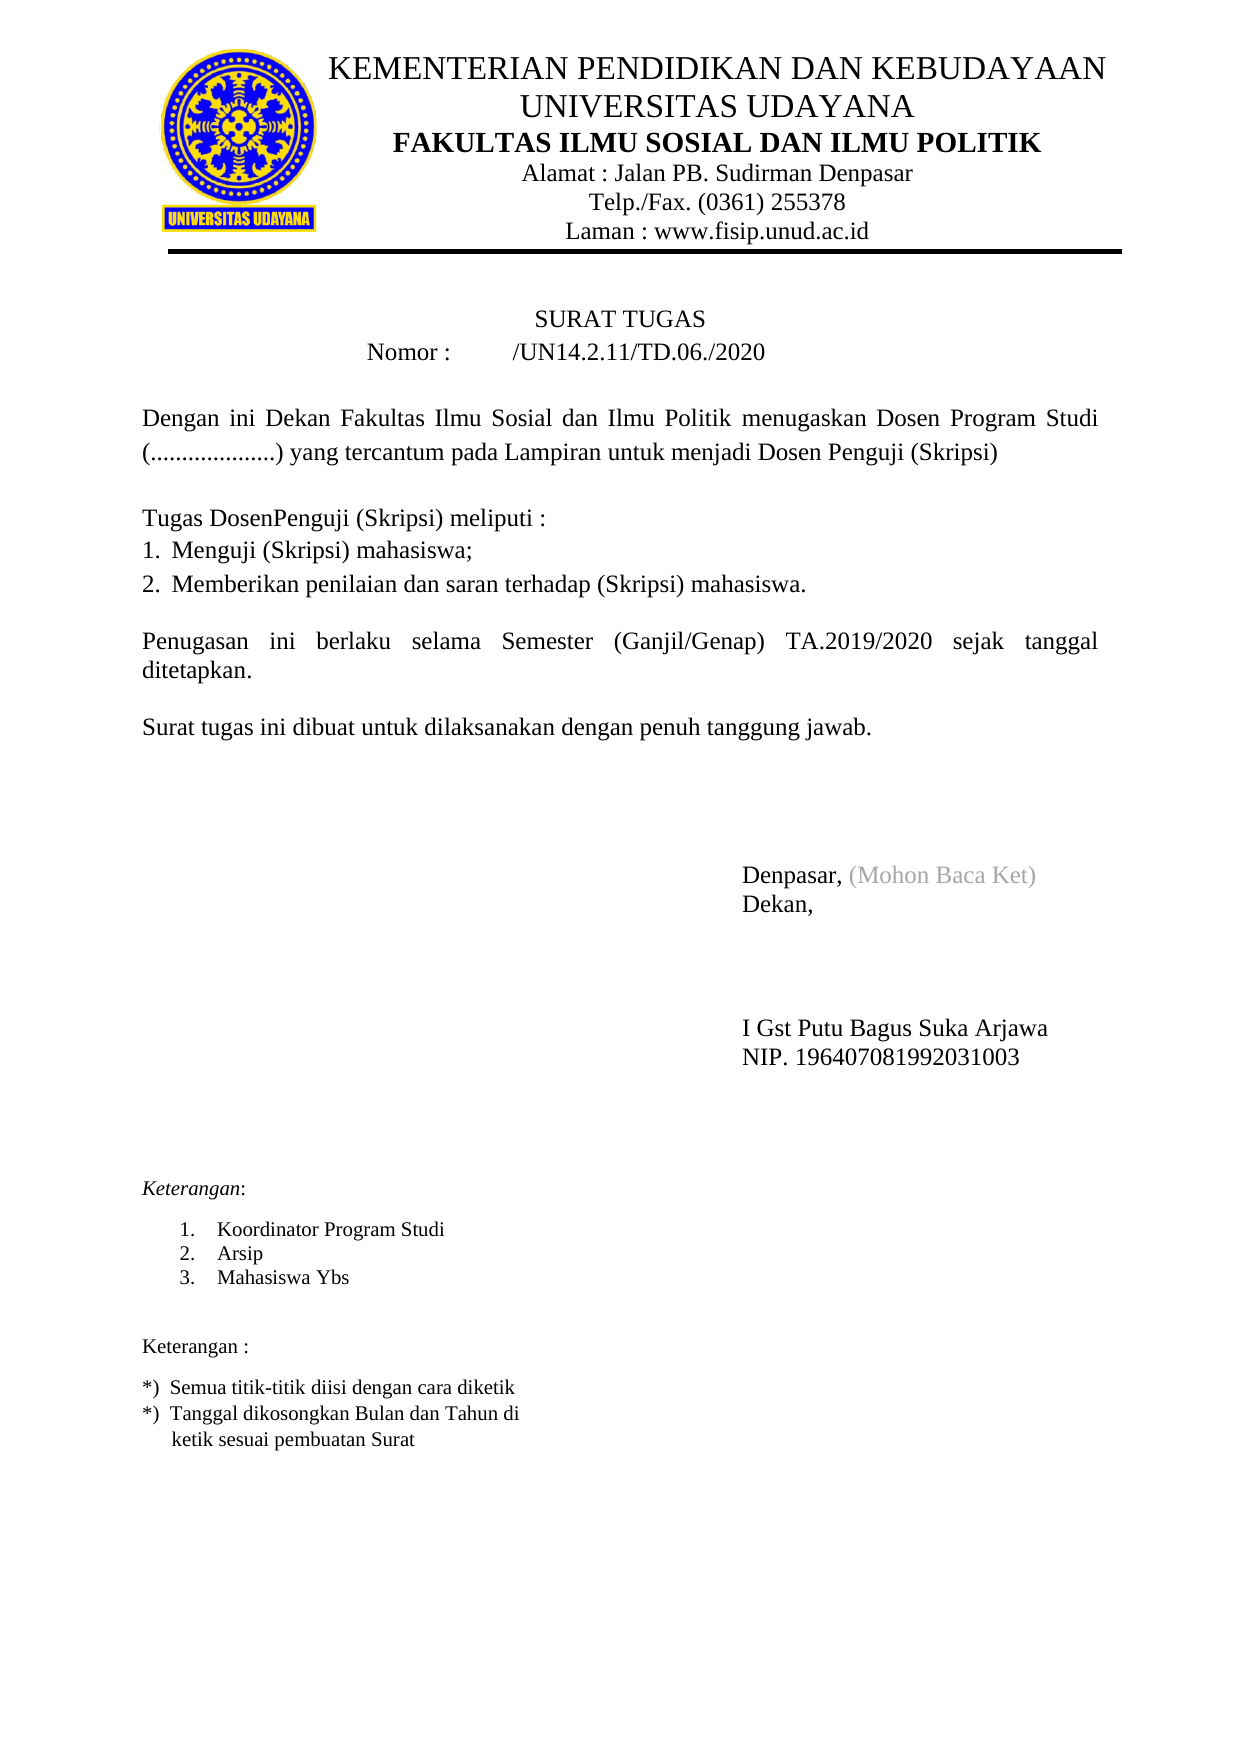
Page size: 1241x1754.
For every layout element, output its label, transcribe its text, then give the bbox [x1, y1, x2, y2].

text Keterangan: [142, 1176, 1098, 1200]
text Nomor :/UN1 /UN14.2.11/TD.06./20201/PD/2020 [142, 337, 1098, 366]
text *) Tanggal dikosongkan Bulan dan Tahun di ketik sesuai pembuatan Surat [142, 1401, 540, 1451]
text *) Semua titik-titik diisi dengan cara diketik [142, 1375, 1098, 1399]
text Surat tugas ini dibuat untuk dilaksanakan dengan penuh tanggung jawab. [142, 712, 1098, 741]
text NIP. 196407081992031003 [142, 1042, 1098, 1071]
text Denpasar, (Mohon Baca Ket) [667, 860, 1098, 889]
text Penugasan ini berlaku selama Semester (Ganjil/Genap) TA.2019/2020 sejak tanggal ditetapkan. [142, 626, 1098, 684]
text Dengan ini Dekan Fakultas Ilmu Sosial dan Ilmu Politik menugaskan Dosen Program Studi (....................) yang tercantum pada Lampiran untuk menjadi Dosen Penguji (Skripsi) [142, 403, 1098, 465]
text Tugas DosenPenguji (Skripsi) meliputi : [142, 503, 1098, 531]
text Dekan, [142, 889, 1098, 918]
text I Gst Putu Bagus Suka Arjawa [142, 1013, 1098, 1042]
text SURAT TUGAS [142, 304, 1098, 333]
list Memberikan penilaian dan saran terhadap (Skripsi) mahasiswa. [142, 569, 1098, 597]
text Keterangan : [142, 1334, 1098, 1358]
picture [159, 47, 318, 234]
list Mahasiswa Ybs [179, 1265, 1098, 1289]
list Menguji (Skripsi) mahasiswa; [142, 536, 1098, 564]
list Arsip [179, 1241, 1098, 1265]
list Koordinator Program Studi [179, 1217, 1098, 1241]
